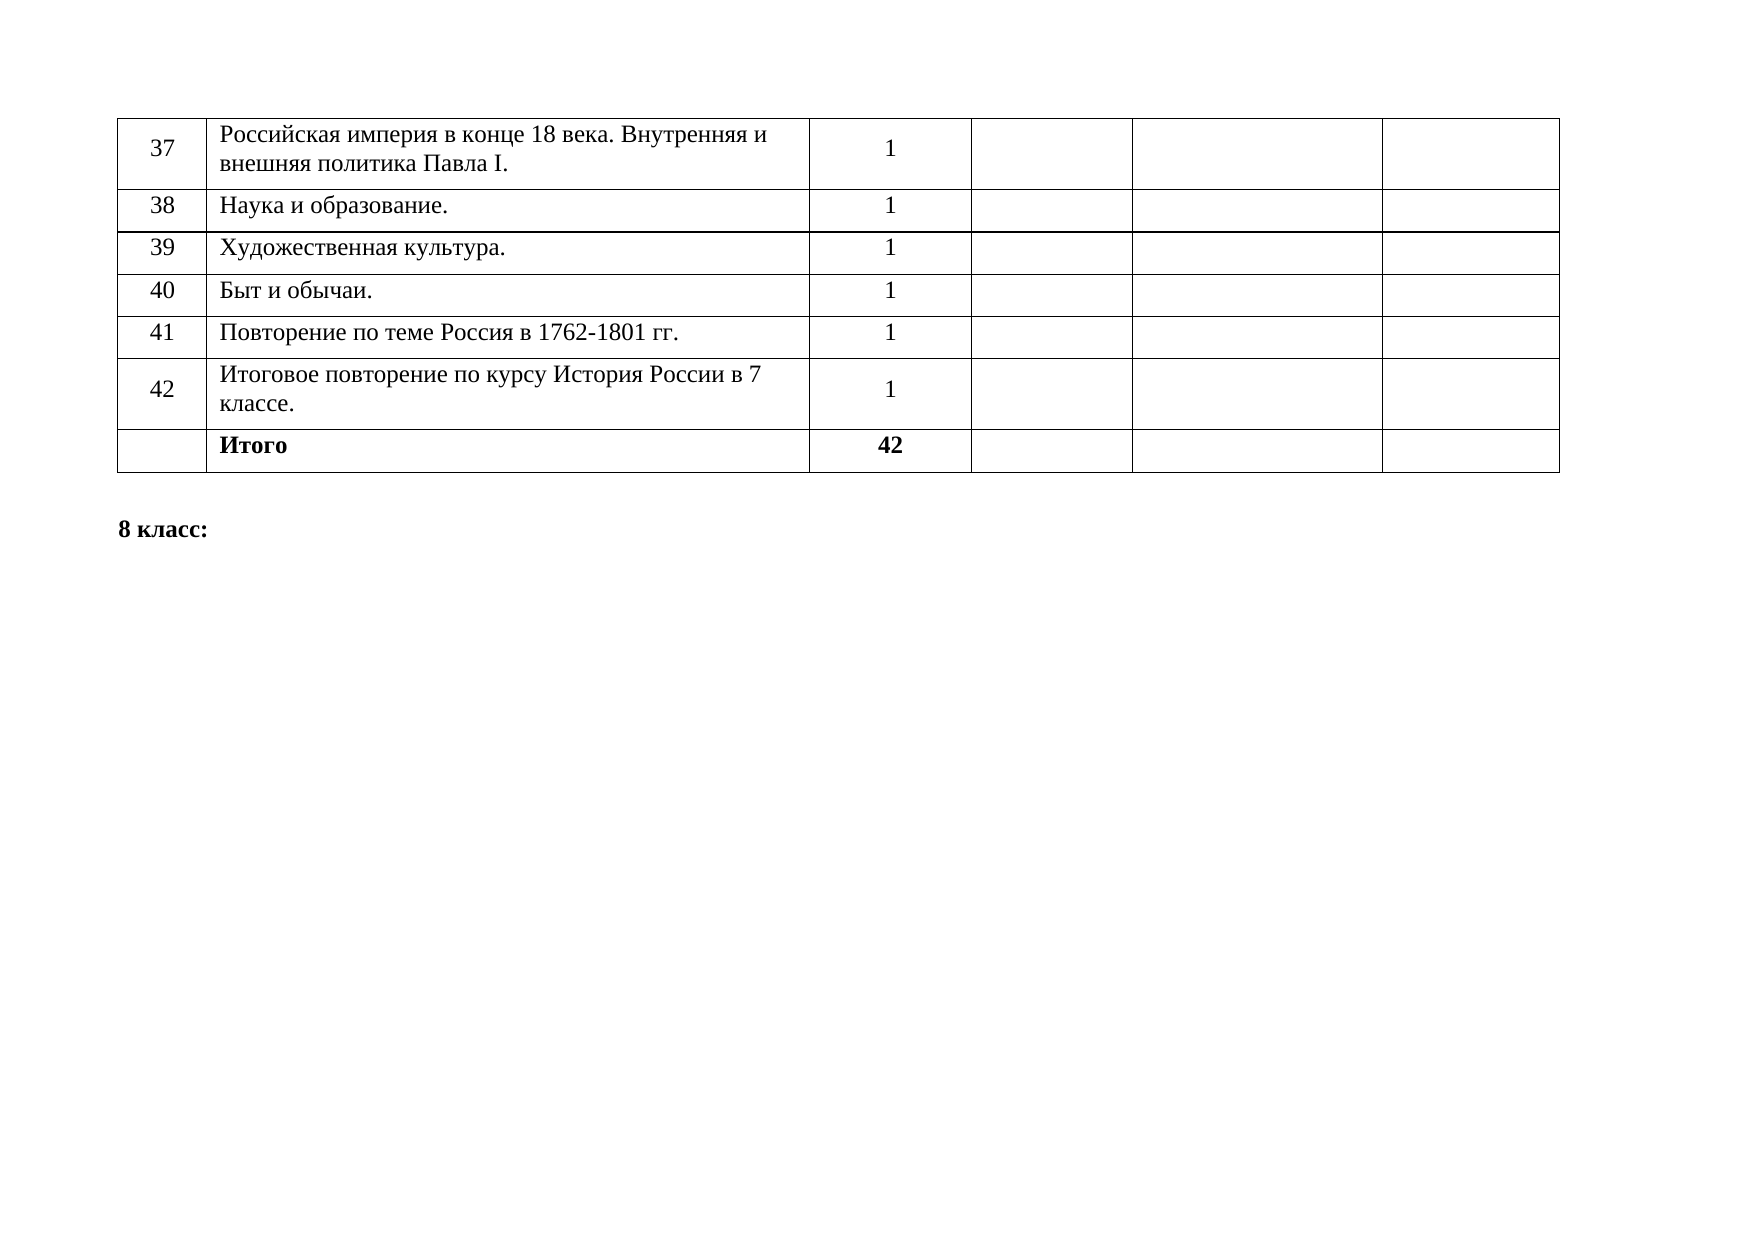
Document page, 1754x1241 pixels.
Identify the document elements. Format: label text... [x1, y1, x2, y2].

table_cell [972, 275, 1132, 316]
table_cell [1383, 119, 1559, 189]
table_cell [972, 190, 1132, 231]
table_cell [1133, 317, 1382, 358]
table_cell [972, 317, 1132, 358]
table_cell Быт и обычаи. [207, 275, 809, 316]
table_cell [1383, 430, 1559, 472]
table_cell [118, 430, 206, 472]
table_cell 38 [118, 190, 206, 231]
table_cell [1133, 430, 1382, 472]
table_cell 42 [118, 359, 206, 429]
table_cell 1 [810, 359, 971, 429]
table_cell [972, 119, 1132, 189]
table_cell [1383, 190, 1559, 231]
table_cell 1 [810, 317, 971, 358]
table_cell Итого [207, 430, 809, 472]
table_cell 1 [810, 233, 971, 274]
table_cell [1133, 233, 1382, 274]
table_cell Наука и образование. [207, 190, 809, 231]
table_cell Художественная культура. [207, 233, 809, 274]
table_cell [1133, 359, 1382, 429]
table_cell 42 [810, 430, 971, 472]
table_cell [1133, 119, 1382, 189]
table_cell 1 [810, 119, 971, 189]
table_cell Итоговое повторение по курсу История России в 7 классе. [207, 359, 809, 429]
table_cell [1383, 317, 1559, 358]
table_cell 41 [118, 317, 206, 358]
table_cell 1 [810, 275, 971, 316]
table_cell [1133, 275, 1382, 316]
table_cell Российская империя в конце 18 века. Внутренняя и внешняя политика Павла I. [207, 119, 809, 189]
table_cell 39 [118, 233, 206, 274]
table_cell [1383, 359, 1559, 429]
table_cell 37 [118, 119, 206, 189]
table_cell [1383, 275, 1559, 316]
table_cell [972, 359, 1132, 429]
table_cell [1383, 233, 1559, 274]
text 8 класс: [118, 514, 1636, 543]
table_cell [1133, 190, 1382, 231]
table_cell Повторение по теме Россия в 1762-1801 гг. [207, 317, 809, 358]
table_cell 1 [810, 190, 971, 231]
table_cell 40 [118, 275, 206, 316]
table_cell [972, 233, 1132, 274]
table_cell [972, 430, 1132, 472]
